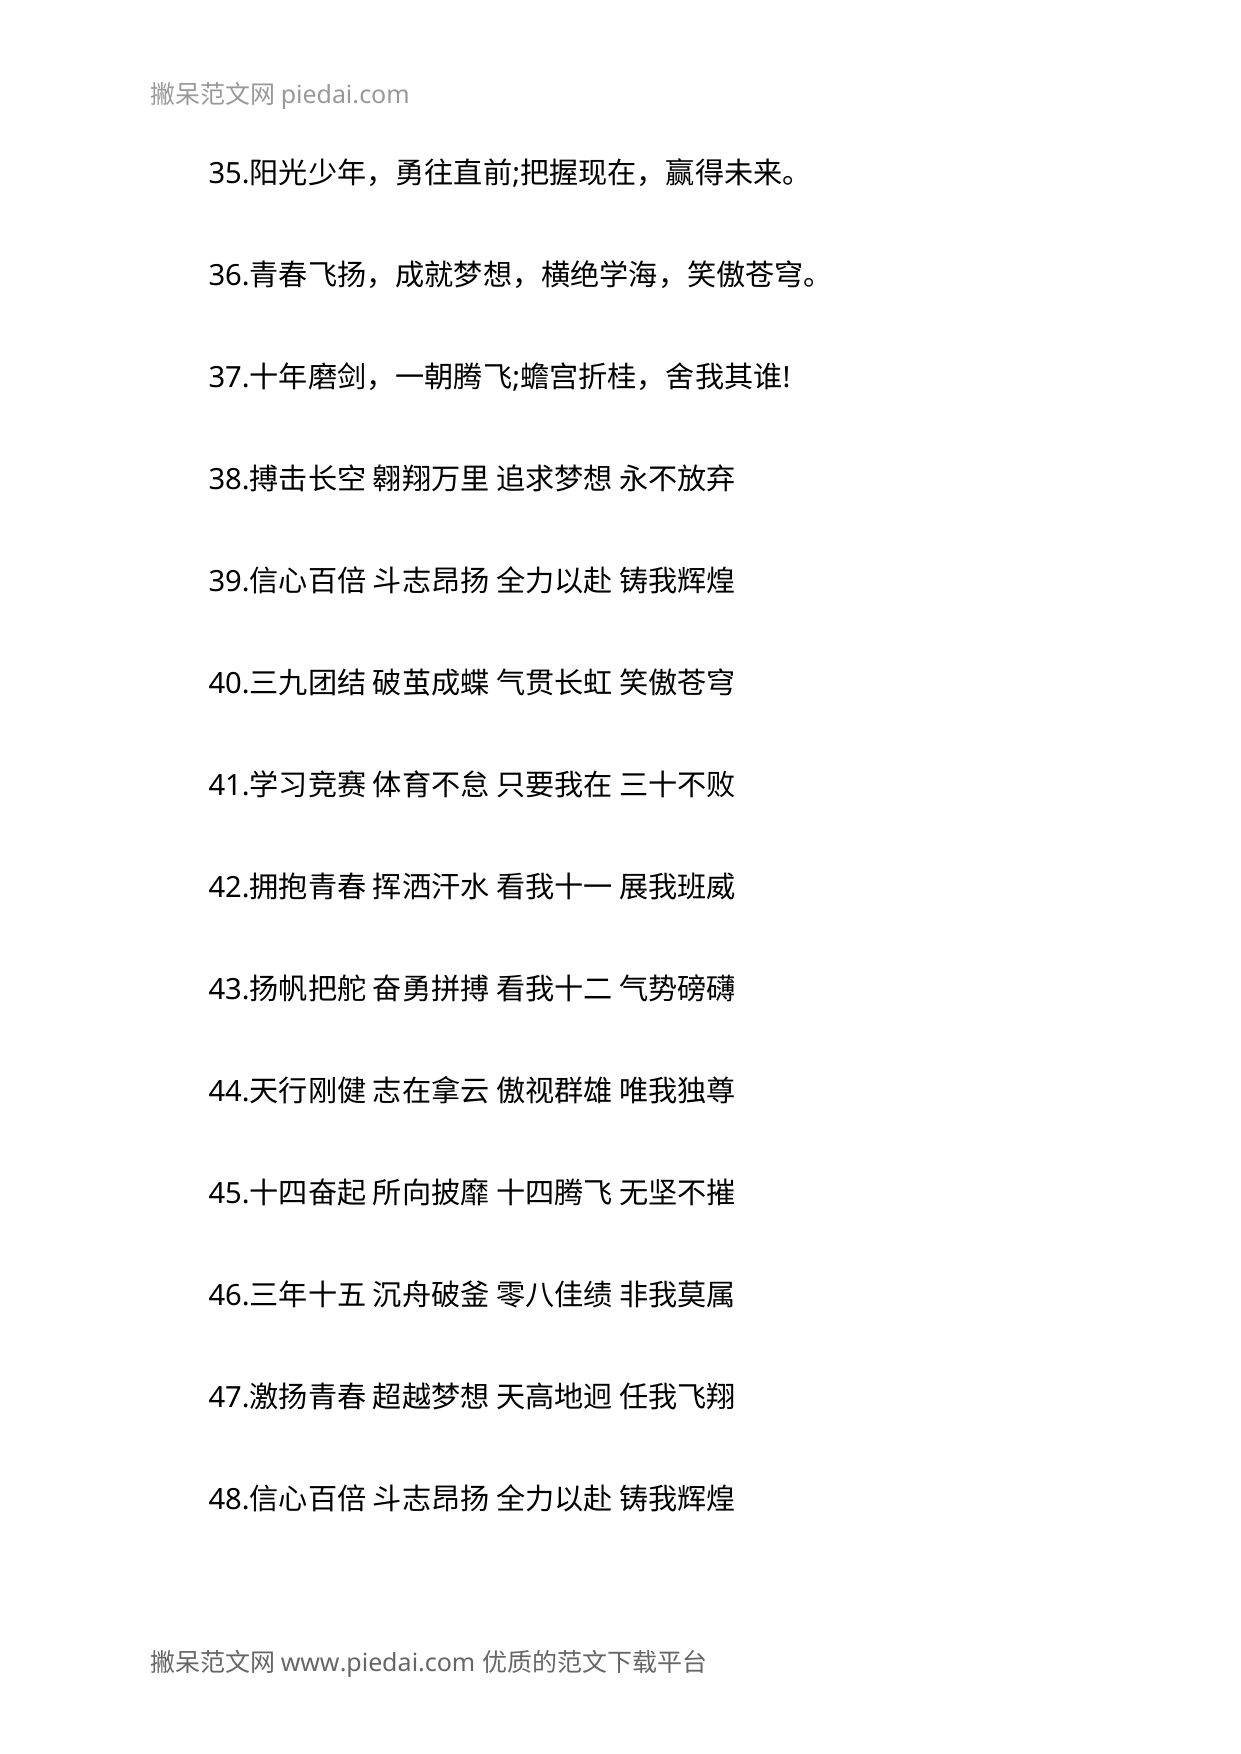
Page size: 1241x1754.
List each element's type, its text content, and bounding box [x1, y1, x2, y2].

text 39.信心百倍 斗志昂扬 全力以赴 铸我辉煌 [150, 558, 1090, 600]
text 48.信心百倍 斗志昂扬 全力以赴 铸我辉煌 [150, 1476, 1090, 1518]
text 45.十四奋起 所向披靡 十四腾飞 无坚不摧 [150, 1170, 1090, 1212]
text 40.三九团结 破茧成蝶 气贯长虹 笑傲苍穹 [150, 660, 1090, 702]
text 42.拥抱青春 挥洒汗水 看我十一 展我班威 [150, 864, 1090, 906]
text 44.天行刚健 志在拿云 傲视群雄 唯我独尊 [150, 1068, 1090, 1110]
text 38.搏击长空 翱翔万里 追求梦想 永不放弃 [150, 456, 1090, 498]
text 46.三年十五 沉舟破釜 零八佳绩 非我莫属 [150, 1272, 1090, 1314]
text 43.扬帆把舵 奋勇拼搏 看我十二 气势磅礴 [150, 966, 1090, 1008]
text 41.学习竞赛 体育不怠 只要我在 三十不败 [150, 762, 1090, 804]
text 47.激扬青春 超越梦想 天高地迥 任我飞翔 [150, 1374, 1090, 1416]
text 36.青春飞扬，成就梦想，横绝学海，笑傲苍穹。 [150, 252, 1090, 294]
text 35.阳光少年，勇往直前;把握现在，赢得未来。 [150, 150, 1090, 192]
text 37.十年磨剑，一朝腾飞;蟾宫折桂，舍我其谁! [150, 354, 1090, 396]
